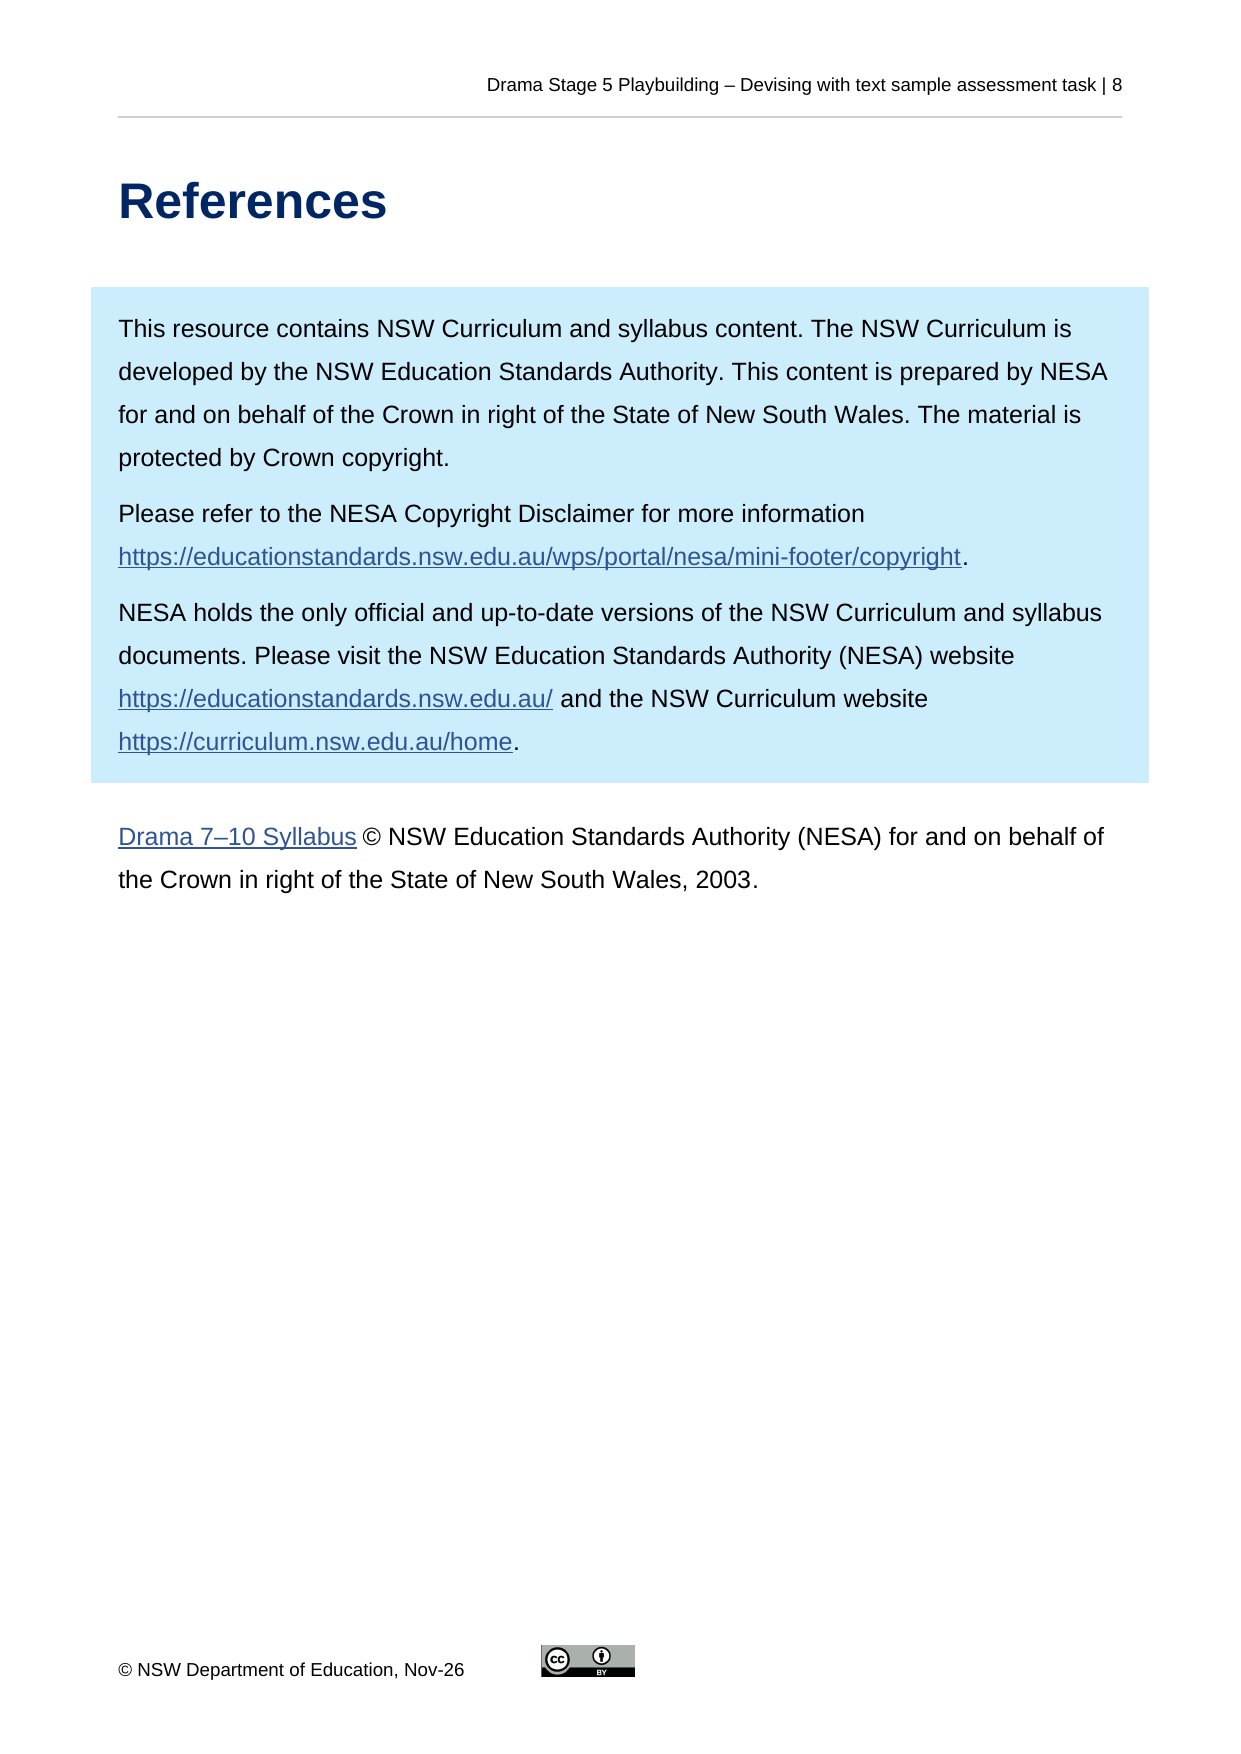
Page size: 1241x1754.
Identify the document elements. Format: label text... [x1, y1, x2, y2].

text Drama 7–10 Syllabus © NSW Education Standards Authority (NESA) for and on behalf of the Crown in right of the State of New South Wales, 2003. [118, 822, 1122, 894]
text NESA holds the only official and up-to-date versions of the NSW Curriculum and syllabus documents. Please visit the NSW Education Standards Authority (NESA) website https://educationstandards.nsw.edu.au/ and the NSW Curriculum website https://curriculum.nsw.edu.au/home. [97, 571, 1143, 777]
picture [541, 1645, 635, 1677]
text This resource contains NSW Curriculum and syllabus content. The NSW Curriculum is developed by the NSW Education Standards Authority. This content is prepared by NESA for and on behalf of the Crown in right of the State of New South Wales. The material is protected by Crown copyright. [97, 293, 1143, 472]
subtitle References [118, 172, 1122, 229]
text Please refer to the NESA Copyright Disclaimer for more information https://educationstandards.nsw.edu.au/wps/portal/nesa/mini-footer/copyright. [97, 472, 1143, 571]
